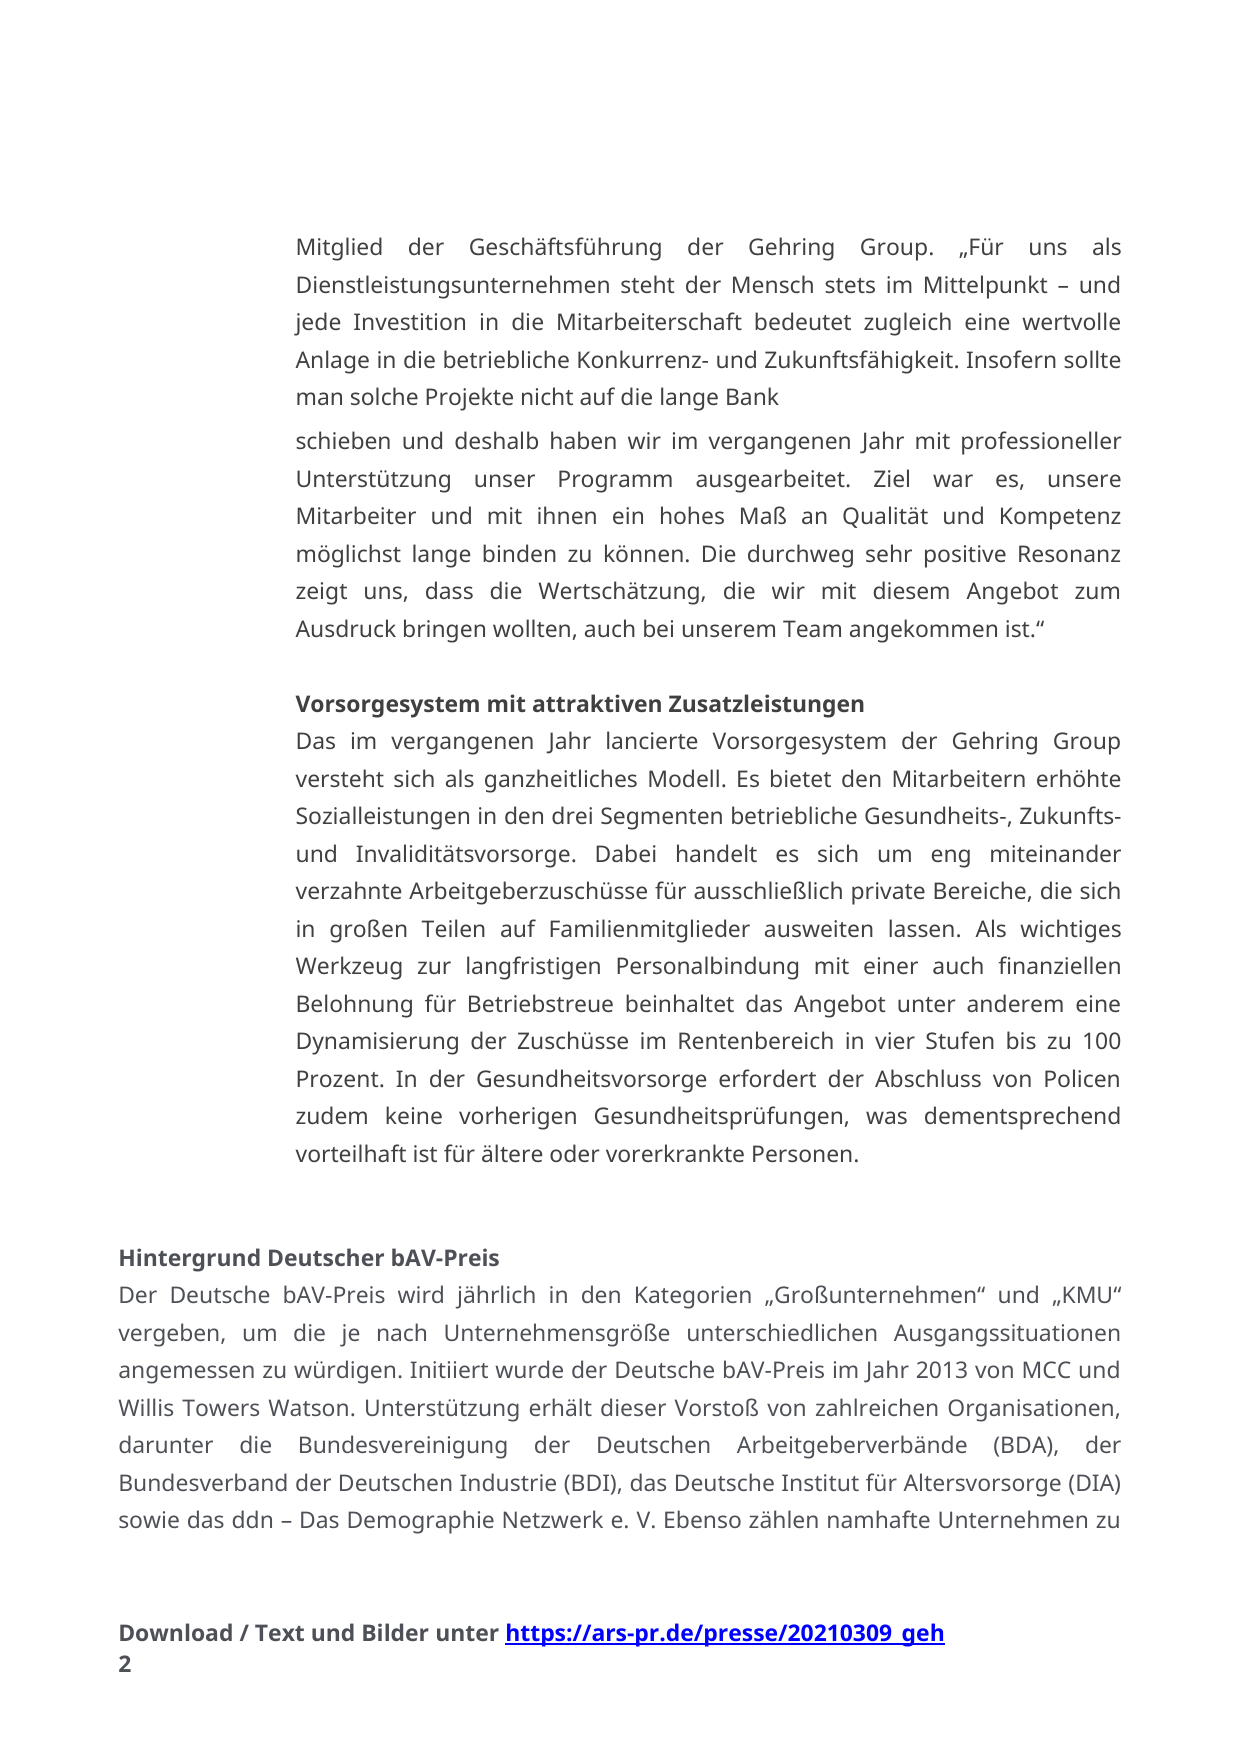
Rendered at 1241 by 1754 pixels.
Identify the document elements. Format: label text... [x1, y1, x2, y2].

text schieben und deshalb haben wir im vergangenen Jahr mit professioneller Unterstützung unser Programm ausgearbeitet. Ziel war es, unsere Mitarbeiter und mit ihnen ein hohes Maß an Qualität und Kompetenz möglichst lange binden zu können. Die durchweg sehr positive Resonanz zeigt uns, dass die Wertschätzung, die wir mit diesem Angebot zum Ausdruck bringen wollten, auch bei unserem Team angekommen ist.“ [295, 419, 1122, 644]
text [295, 225, 1122, 413]
text Hintergrund Deutscher bAV-Preis [118, 1236, 1122, 1273]
text Das im vergangenen Jahr lancierte Vorsorgesystem der Gehring Group versteht sich als ganzheitliches Modell. Es bietet den Mitarbeitern erhöhte Sozialleistungen in den drei Segmenten betriebliche Gesundheits-, Zukunfts- und Invaliditätsvorsorge. Dabei handelt es sich um eng miteinander verzahnte Arbeitgeberzuschüsse für ausschließlich private Bereiche, die sich in großen Teilen auf Familienmitglieder ausweiten lassen. Als wichtiges Werkzeug zur langfristigen Personalbindung mit einer auch finanziellen Belohnung für Betriebstreue beinhaltet das Angebot unter anderem eine Dynamisierung der Zuschüsse im Rentenbereich in vier Stufen bis zu 100 Prozent. In der Gesundheitsvorsorge erfordert der Abschluss von Policen zudem keine vorherigen Gesundheitsprüfungen, was dementsprechend vorteilhaft ist für ältere oder vorerkrankte Personen. [295, 719, 1122, 1169]
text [118, 1273, 1122, 1536]
text Vorsorgesystem mit attraktiven Zusatzleistungen [295, 681, 1122, 719]
